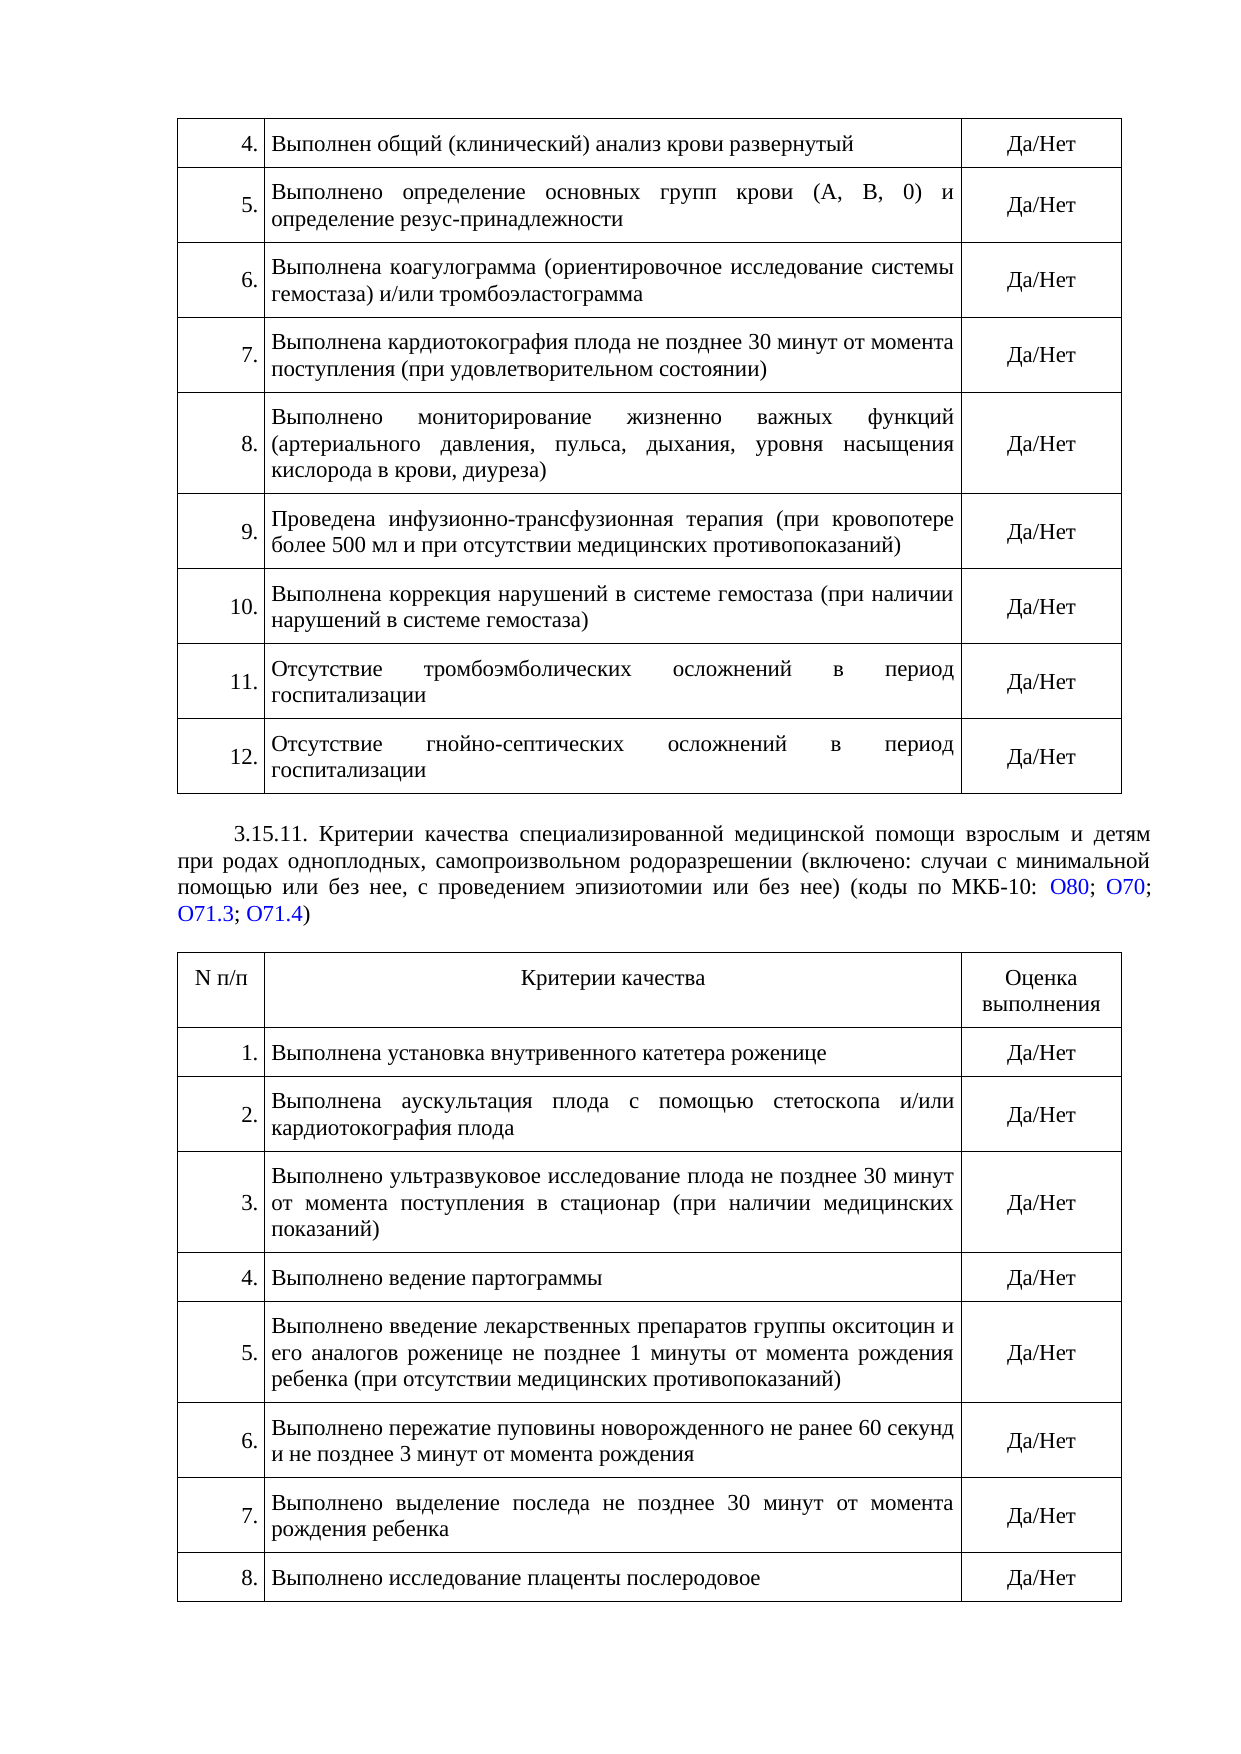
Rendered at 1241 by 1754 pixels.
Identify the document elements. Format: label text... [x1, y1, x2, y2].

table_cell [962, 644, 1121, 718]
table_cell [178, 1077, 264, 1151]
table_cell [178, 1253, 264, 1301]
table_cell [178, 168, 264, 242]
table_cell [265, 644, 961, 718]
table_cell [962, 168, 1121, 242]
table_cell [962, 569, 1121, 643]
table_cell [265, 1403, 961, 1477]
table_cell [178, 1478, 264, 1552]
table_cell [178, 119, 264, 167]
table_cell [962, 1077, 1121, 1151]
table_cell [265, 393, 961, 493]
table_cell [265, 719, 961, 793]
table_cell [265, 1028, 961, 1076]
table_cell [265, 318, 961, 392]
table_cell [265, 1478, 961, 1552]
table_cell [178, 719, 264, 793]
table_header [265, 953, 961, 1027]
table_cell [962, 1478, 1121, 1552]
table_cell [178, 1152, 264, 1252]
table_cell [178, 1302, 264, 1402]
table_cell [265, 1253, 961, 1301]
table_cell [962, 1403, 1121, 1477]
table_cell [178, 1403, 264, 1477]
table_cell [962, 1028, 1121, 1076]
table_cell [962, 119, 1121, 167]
text 3.15.11. Критерии качества специализированной медицинской помощи взрослым и детям при родах одноплодных, самопроизвольном родоразрешении (включено: случаи с минимальной помощью или без нее, с проведением эпизиотомии или без нее) (коды по МКБ-10: O80; O70; O71.3; O71.4) [177, 821, 1152, 926]
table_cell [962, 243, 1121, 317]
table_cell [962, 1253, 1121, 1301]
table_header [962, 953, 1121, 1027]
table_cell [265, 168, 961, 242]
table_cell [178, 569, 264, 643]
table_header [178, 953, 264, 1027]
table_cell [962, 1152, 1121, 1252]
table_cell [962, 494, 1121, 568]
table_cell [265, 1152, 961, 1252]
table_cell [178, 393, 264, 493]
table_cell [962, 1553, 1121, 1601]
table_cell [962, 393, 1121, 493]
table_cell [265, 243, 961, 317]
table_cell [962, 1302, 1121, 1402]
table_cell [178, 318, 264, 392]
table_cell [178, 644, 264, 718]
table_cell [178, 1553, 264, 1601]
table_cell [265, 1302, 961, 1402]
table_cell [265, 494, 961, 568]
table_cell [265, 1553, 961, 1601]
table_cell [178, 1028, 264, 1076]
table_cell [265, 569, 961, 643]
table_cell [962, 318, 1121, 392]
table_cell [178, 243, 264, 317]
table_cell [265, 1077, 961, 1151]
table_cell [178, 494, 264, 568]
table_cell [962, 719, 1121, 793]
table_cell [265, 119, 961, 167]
